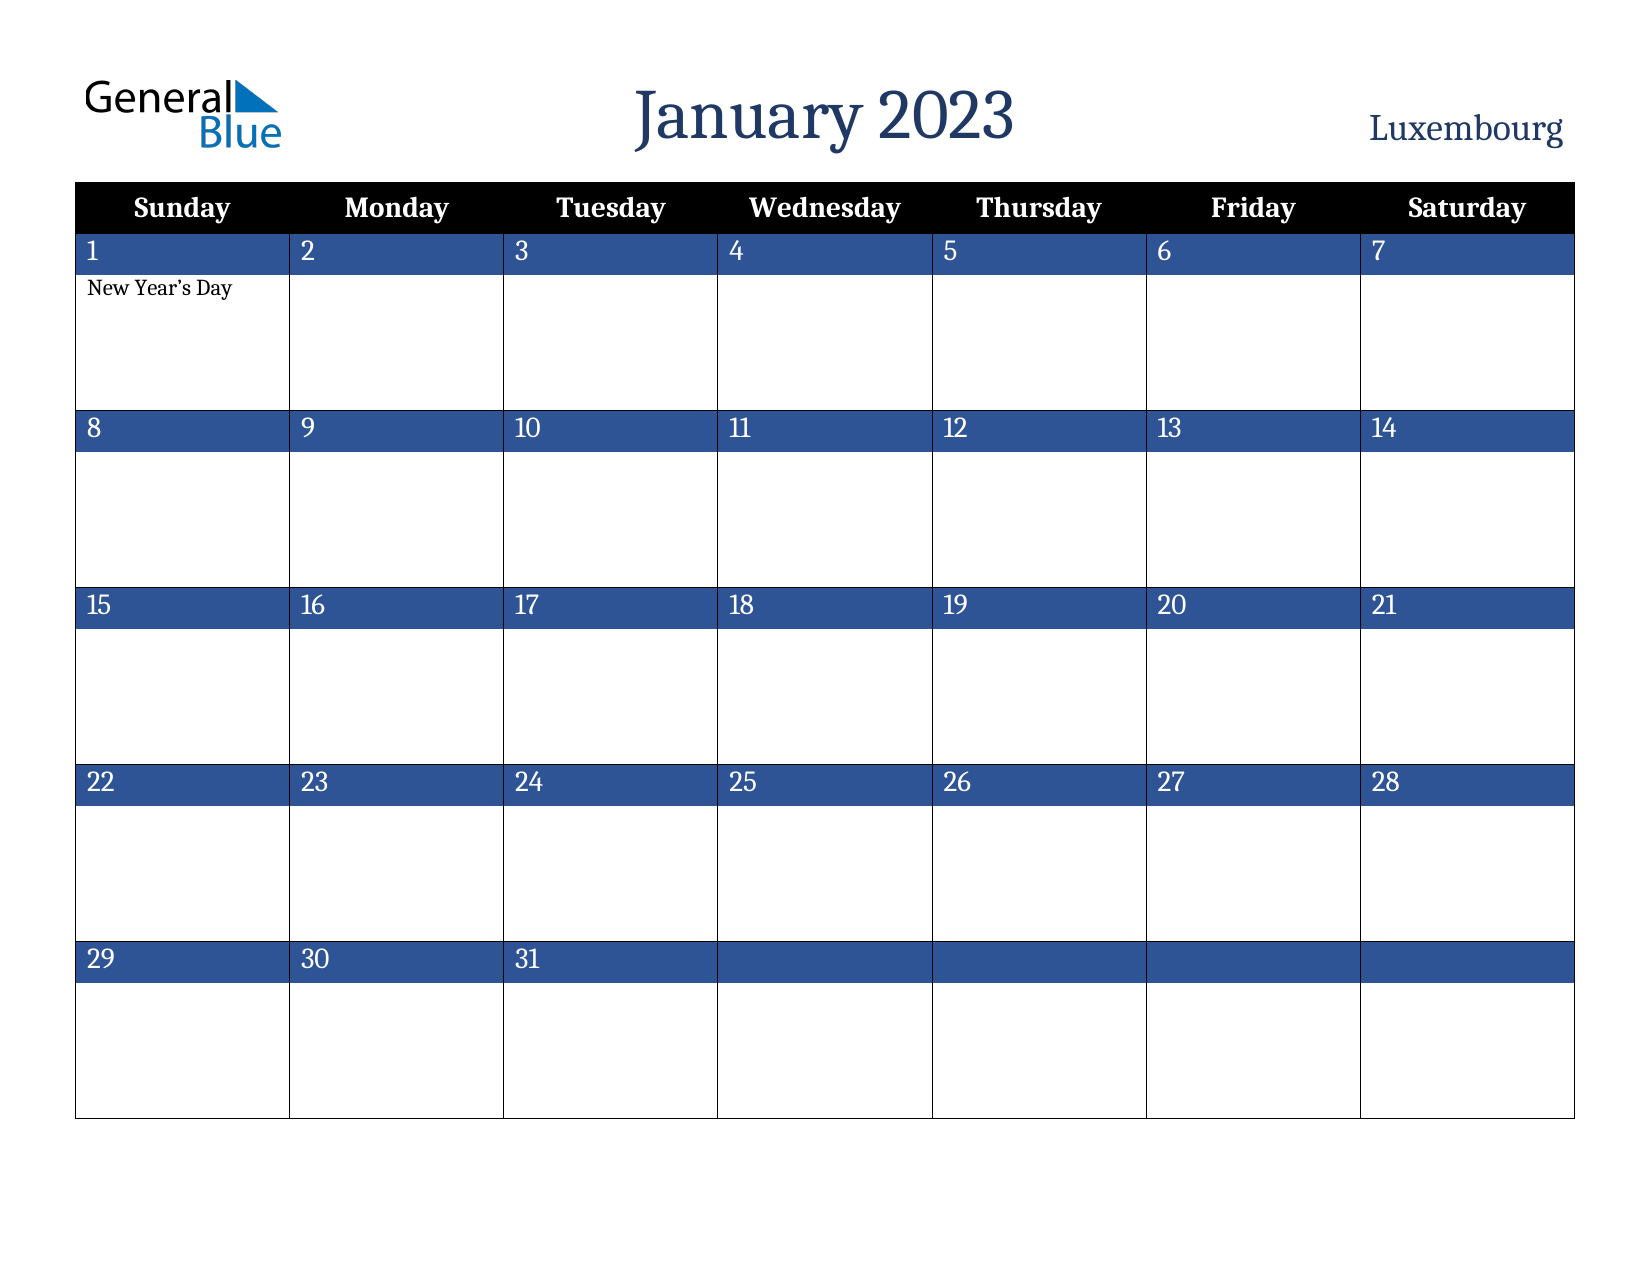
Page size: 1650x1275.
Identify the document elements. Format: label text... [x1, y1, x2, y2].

table_cell 22 [76, 765, 289, 806]
table_cell 25 [718, 765, 932, 806]
table_cell 3 [504, 234, 717, 275]
table_cell Thursday [933, 183, 1146, 233]
table_cell [933, 942, 1146, 983]
table_cell [76, 629, 289, 764]
table_cell [504, 983, 717, 1118]
table_cell 5 [933, 234, 1146, 275]
table_cell 14 [1361, 411, 1574, 452]
table_cell [718, 452, 932, 587]
table_header January 2023 [504, 75, 1146, 182]
table_cell 23 [290, 765, 503, 806]
table_cell [76, 983, 289, 1118]
table_cell [1361, 806, 1574, 941]
table_cell [1361, 629, 1574, 764]
table_cell [718, 629, 932, 764]
table_cell Sunday [76, 183, 289, 233]
table_cell [1147, 629, 1360, 764]
table_cell [1147, 452, 1360, 587]
table_cell [1147, 275, 1360, 410]
table_cell [933, 275, 1146, 410]
table_cell [1147, 983, 1360, 1118]
table_cell 1 [76, 234, 289, 275]
table_cell 28 [1361, 765, 1574, 806]
table_cell [290, 452, 503, 587]
table_cell 20 [1147, 588, 1360, 629]
table_cell [718, 983, 932, 1118]
table_cell [504, 275, 717, 410]
table_cell [76, 452, 289, 587]
table_cell [290, 629, 503, 764]
table_cell Wednesday [718, 183, 932, 233]
table_header [76, 75, 503, 182]
table_cell [290, 806, 503, 941]
table_cell 31 [504, 942, 717, 983]
table_cell [76, 806, 289, 941]
table_cell [504, 452, 717, 587]
table_cell [1361, 983, 1574, 1118]
table_cell 11 [718, 411, 932, 452]
table_cell [933, 452, 1146, 587]
table_cell [933, 806, 1146, 941]
table_cell [1147, 806, 1360, 941]
table_header Luxembourg [1146, 75, 1574, 182]
table_cell Saturday [1361, 183, 1574, 233]
table_cell [718, 806, 932, 941]
table_cell 4 [718, 234, 932, 275]
table_cell 6 [1147, 234, 1360, 275]
table_cell [933, 629, 1146, 764]
table_cell 13 [1147, 411, 1360, 452]
table_cell 15 [76, 588, 289, 629]
table_cell [1361, 452, 1574, 587]
table_cell 21 [1361, 588, 1574, 629]
table_cell Tuesday [504, 183, 717, 233]
table_cell Monday [290, 183, 503, 233]
table_cell 27 [1147, 765, 1360, 806]
table_cell Friday [1147, 183, 1360, 233]
table_cell [290, 275, 503, 410]
table_cell [718, 275, 932, 410]
table_cell 29 [76, 942, 289, 983]
table_cell [504, 806, 717, 941]
table_cell 30 [290, 942, 503, 983]
table_cell New Year’s Day [76, 275, 289, 410]
table_cell 16 [290, 588, 503, 629]
table_cell 18 [718, 588, 932, 629]
table_cell 2 [290, 234, 503, 275]
table_cell 12 [933, 411, 1146, 452]
picture [86, 80, 281, 148]
table_cell 19 [933, 588, 1146, 629]
table_cell [504, 629, 717, 764]
table_cell [933, 983, 1146, 1118]
table_cell 10 [504, 411, 717, 452]
table_cell 24 [504, 765, 717, 806]
table_cell 7 [1361, 234, 1574, 275]
table_cell [718, 942, 932, 983]
table_cell [1361, 942, 1574, 983]
table_cell 17 [504, 588, 717, 629]
table_cell 9 [290, 411, 503, 452]
table_cell [290, 983, 503, 1118]
table_cell 26 [933, 765, 1146, 806]
table_cell [1361, 275, 1574, 410]
table_cell [1147, 942, 1360, 983]
table_cell 8 [76, 411, 289, 452]
